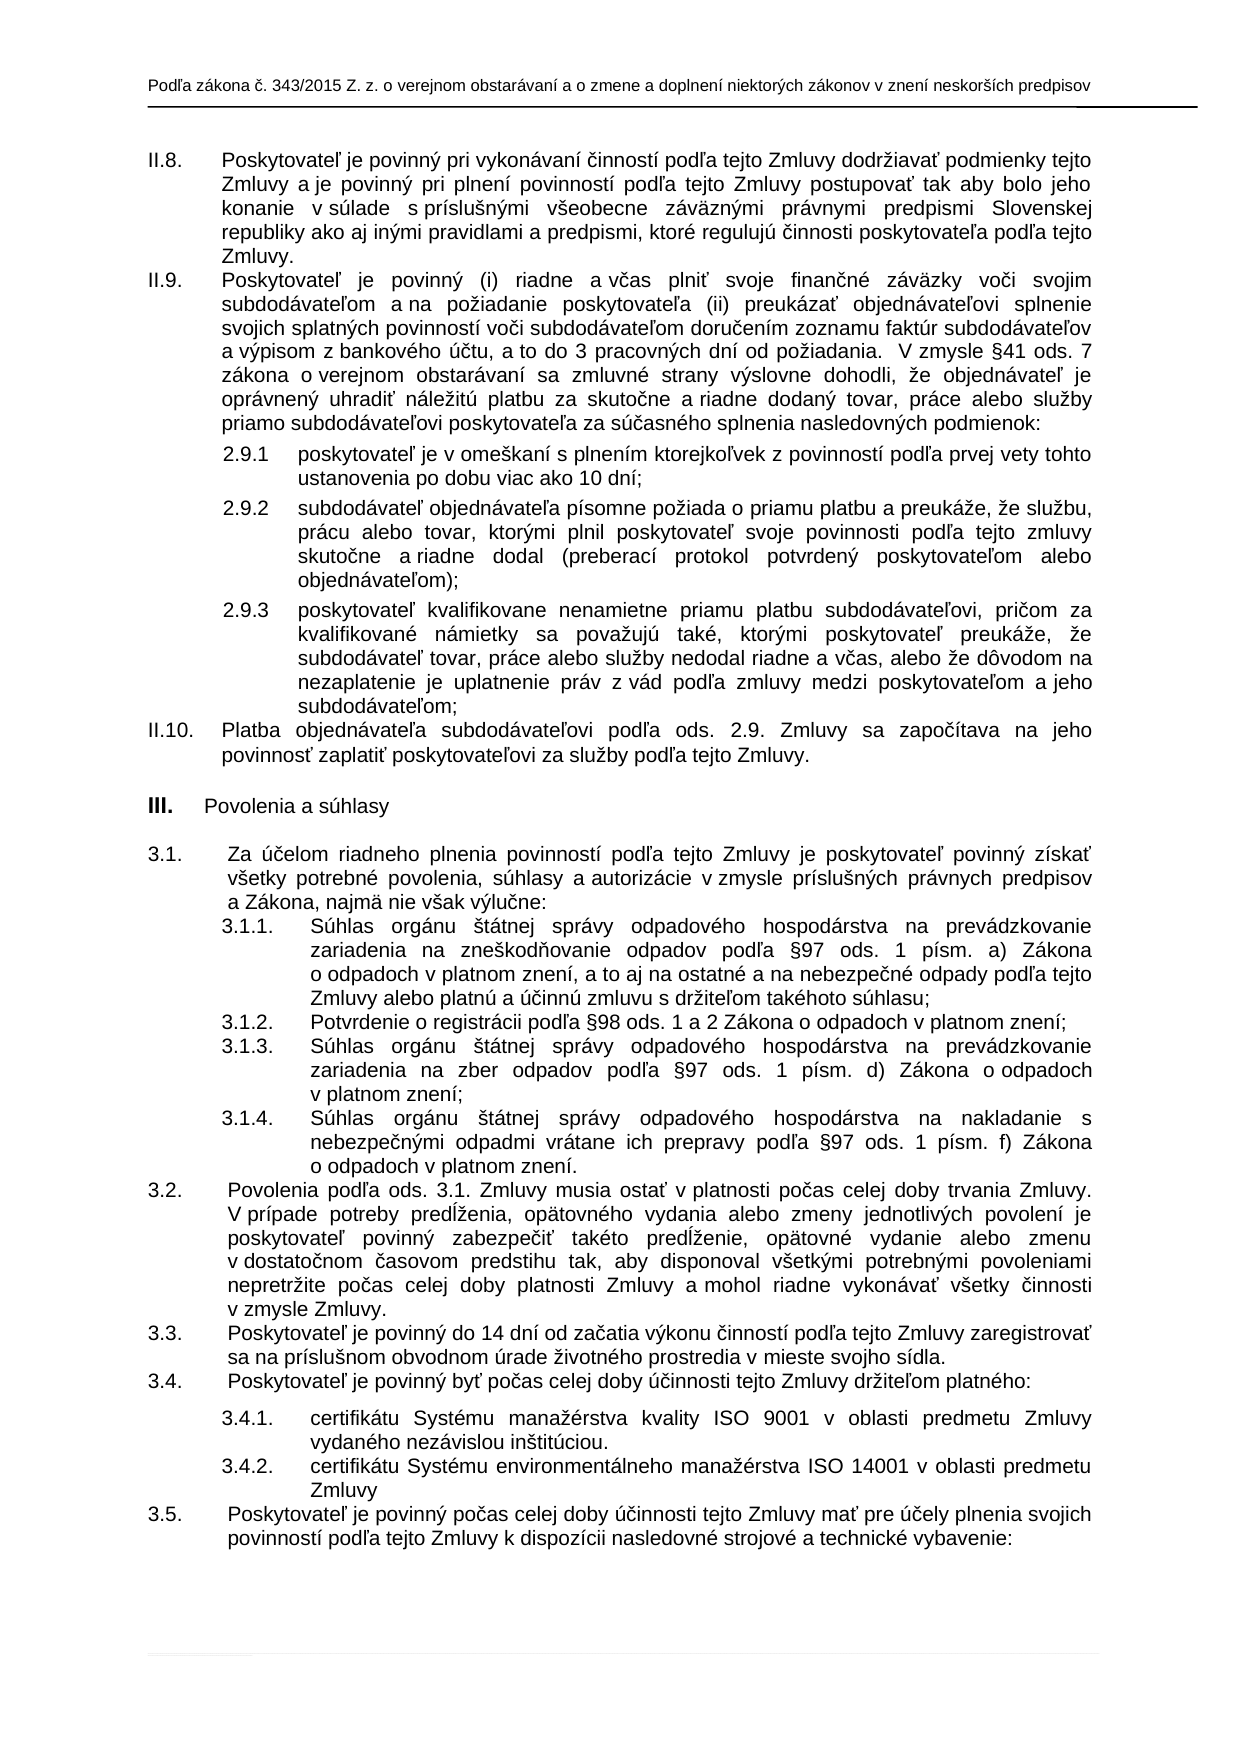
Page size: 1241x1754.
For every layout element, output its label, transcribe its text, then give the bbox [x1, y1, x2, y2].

list Súhlas orgánu štátnej správy odpadového hospodárstva na prevádzkovanie zariadenia na zneškodňovanie odpadov podľa §97 ods. 1 písm. a) Zákona o odpadoch v platnom znení, a to aj na ostatné a na nebezpečné odpady podľa tejto Zmluvy alebo platnú a účinnú zmluvu s držiteľom takéhoto súhlasu; [221, 914, 1093, 1010]
list Platba objednávateľa subdodávateľovi podľa ods. 2.9. Zmluvy sa započítava na jeho povinnosť zaplatiť poskytovateľovi za služby podľa tejto Zmluvy. [148, 717, 1093, 768]
list Súhlas orgánu štátnej správy odpadového hospodárstva na nakladanie s nebezpečnými odpadmi vrátane ich prepravy podľa §97 ods. 1 písm. f) Zákona o odpadoch v platnom znení. [221, 1106, 1093, 1177]
list Poskytovateľ je povinný (i) riadne a včas plniť svoje finančné záväzky voči svojim subdodávateľom a na požiadanie poskytovateľa (ii) preukázať objednávateľovi splnenie svojich splatných povinností voči subdodávateľom doručením zoznamu faktúr subdodávateľov a výpisom z bankového účtu, a to do 3 pracovných dní od požiadania. V zmysle §41 ods. 7 zákona o verejnom obstarávaní sa zmluvné strany výslovne dohodli, že objednávateľ je oprávnený uhradiť náležitú platbu za skutočne a riadne dodaný tovar, práce alebo služby priamo subdodávateľovi poskytovateľa za súčasného splnenia nasledovných podmienok: [148, 267, 1093, 435]
list Poskytovateľ je povinný byť počas celej doby účinnosti tejto Zmluvy držiteľom platného: [148, 1369, 1093, 1393]
list Poskytovateľ je povinný počas celej doby účinnosti tejto Zmluvy mať pre účely plnenia svojich povinností podľa tejto Zmluvy k dispozícii nasledovné strojové a technické vybavenie: [148, 1501, 1093, 1549]
list poskytovateľ kvalifikovane nenamietne priamu platbu subdodávateľovi, pričom za kvalifikované námietky sa považujú také, ktorými poskytovateľ preukáže, že subdodávateľ tovar, práce alebo služby nedodal riadne a včas, alebo že dôvodom na nezaplatenie je uplatnenie práv z vád podľa zmluvy medzi poskytovateľom a jeho subdodávateľom; [223, 598, 1093, 717]
subtitle Povolenia a súhlasy [148, 792, 1093, 818]
list Za účelom riadneho plnenia povinností podľa tejto Zmluvy je poskytovateľ povinný získať všetky potrebné povolenia, súhlasy a autorizácie v zmysle príslušných právnych predpisov a Zákona, najmä nie však výlučne: [148, 842, 1093, 914]
list Potvrdenie o registrácii podľa §98 ods. 1 a 2 Zákona o odpadoch v platnom znení; [221, 1010, 1093, 1034]
list poskytovateľ je v omeškaní s plnením ktorejkoľvek z povinností podľa prvej vety tohto ustanovenia po dobu viac ako 10 dní; [223, 441, 1093, 489]
list Povolenia podľa ods. 3.1. Zmluvy musia ostať v platnosti počas celej doby trvania Zmluvy. V prípade potreby predĺženia, opätovného vydania alebo zmeny jednotlivých povolení je poskytovateľ povinný zabezpečiť takéto predĺženie, opätovné vydanie alebo zmenu v dostatočnom časovom predstihu tak, aby disponoval všetkými potrebnými povoleniami nepretržite počas celej doby platnosti Zmluvy a mohol riadne vykonávať všetky činnosti v zmysle Zmluvy. [148, 1177, 1093, 1321]
list subdodávateľ objednávateľa písomne požiada o priamu platbu a preukáže, že službu, prácu alebo tovar, ktorými plnil poskytovateľ svoje povinnosti podľa tejto zmluvy skutočne a riadne dodal (preberací protokol potvrdený poskytovateľom alebo objednávateľom); [223, 496, 1093, 591]
list certifikátu Systému manažérstva kvality ISO 9001 v oblasti predmetu Zmluvy vydaného nezávislou inštitúciou. [221, 1406, 1093, 1453]
list Poskytovateľ je povinný pri vykonávaní činností podľa tejto Zmluvy dodržiavať podmienky tejto Zmluvy a je povinný pri plnení povinností podľa tejto Zmluvy postupovať tak aby bolo jeho konanie v súlade s príslušnými všeobecne záväznými právnymi predpismi Slovenskej republiky ako aj inými pravidlami a predpismi, ktoré regulujú činnosti poskytovateľa podľa tejto Zmluvy. [148, 148, 1093, 267]
list Poskytovateľ je povinný do 14 dní od začatia výkonu činností podľa tejto Zmluvy zaregistrovať sa na príslušnom obvodnom úrade životného prostredia v mieste svojho sídla. [148, 1321, 1093, 1369]
list Súhlas orgánu štátnej správy odpadového hospodárstva na prevádzkovanie zariadenia na zber odpadov podľa §97 ods. 1 písm. d) Zákona o odpadoch v platnom znení; [221, 1034, 1093, 1106]
list certifikátu Systému environmentálneho manažérstva ISO 14001 v oblasti predmetu Zmluvy [221, 1453, 1093, 1501]
